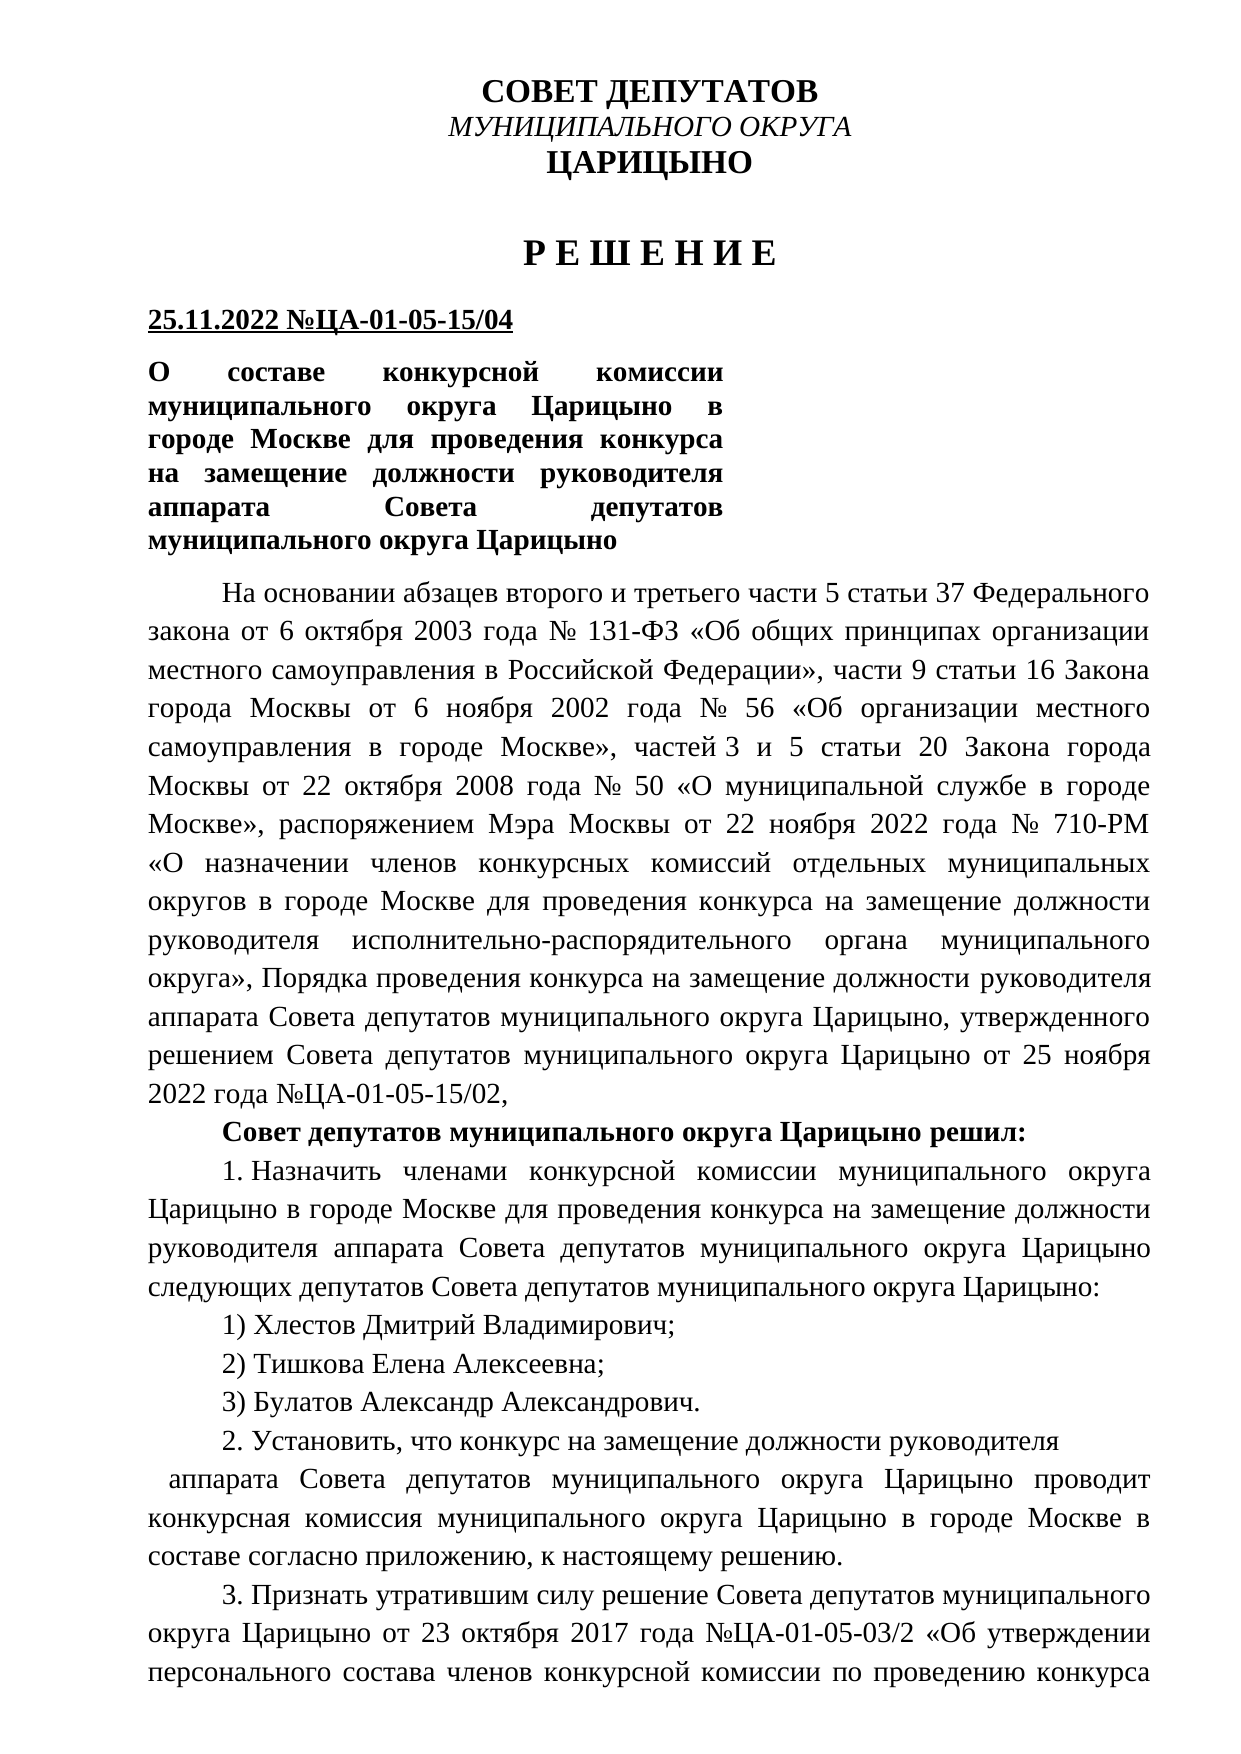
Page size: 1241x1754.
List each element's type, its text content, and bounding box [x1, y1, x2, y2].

text 1) Хлестов Дмитрий Владимирович; [148, 1307, 1152, 1341]
text МУНИЦИПАЛЬНОГО ОКРУГА [148, 109, 1152, 143]
text О составе конкурсной комиссии муниципального округа Царицыно в городе Москве для проведения конкурса на замещение должности руководителя аппарата Совета депутатов муниципального округа Царицыно [148, 354, 723, 556]
text 1. Назначить членами конкурсной комиссии муниципального округа Царицыно в городе Москве для проведения конкурса на замещение должности руководителя аппарата Совета депутатов муниципального округа Царицыно следующих депутатов Совета депутатов муниципального округа Царицыно: [148, 1153, 1152, 1302]
text 3) Булатов Александр Александрович. [148, 1384, 1152, 1418]
text 25.11.2022 №ЦА-01-05-15/04 [148, 302, 1152, 335]
text 2) Тишкова Елена Алексеевна; [148, 1346, 1152, 1379]
text На основании абзацев второго и третьего части 5 статьи 37 Федерального закона от 6 октября 2003 года № 131-ФЗ «Об общих принципах организации местного самоуправления в Российской Федерации», части 9 статьи 16 Закона города Москвы от 6 ноября 2002 года № 56 «Об организации местного самоуправления в городе Москве», частей 3 и 5 статьи 20 Закона города Москвы от 22 октября 2008 года № 50 «О муниципальной службе в городе Москве», распоряжением Мэра Москвы от 22 ноября 2022 года № 710-РМ «О назначении членов конкурсных комиссий отдельных муниципальных округов в городе Москве для проведения конкурса на замещение должности руководителя исполнительно-распорядительного органа муниципального округа», Порядка проведения конкурса на замещение должности руководителя аппарата Совета депутатов муниципального округа Царицыно, утвержденного решением Совета депутатов муниципального округа Царицыно от 25 ноября 2022 года №ЦА-01-05-15/02, [148, 575, 1152, 1109]
text 2. Установить, что конкурс на замещение должности руководителя [148, 1423, 1152, 1456]
text СОВЕТ ДЕПУТАТОВ [148, 71, 1152, 109]
text Совет депутатов муниципального округа Царицыно решил: [148, 1114, 1152, 1148]
text ЦАРИЦЫНО [148, 143, 1152, 181]
text аппарата Совета депутатов муниципального округа Царицыно проводит конкурсная комиссия муниципального округа Царицыно в городе Москве в составе согласно приложению, к настоящему решению. [148, 1461, 1152, 1572]
text Р Е Ш Е Н И Е [148, 231, 1152, 274]
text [148, 1577, 1152, 1688]
